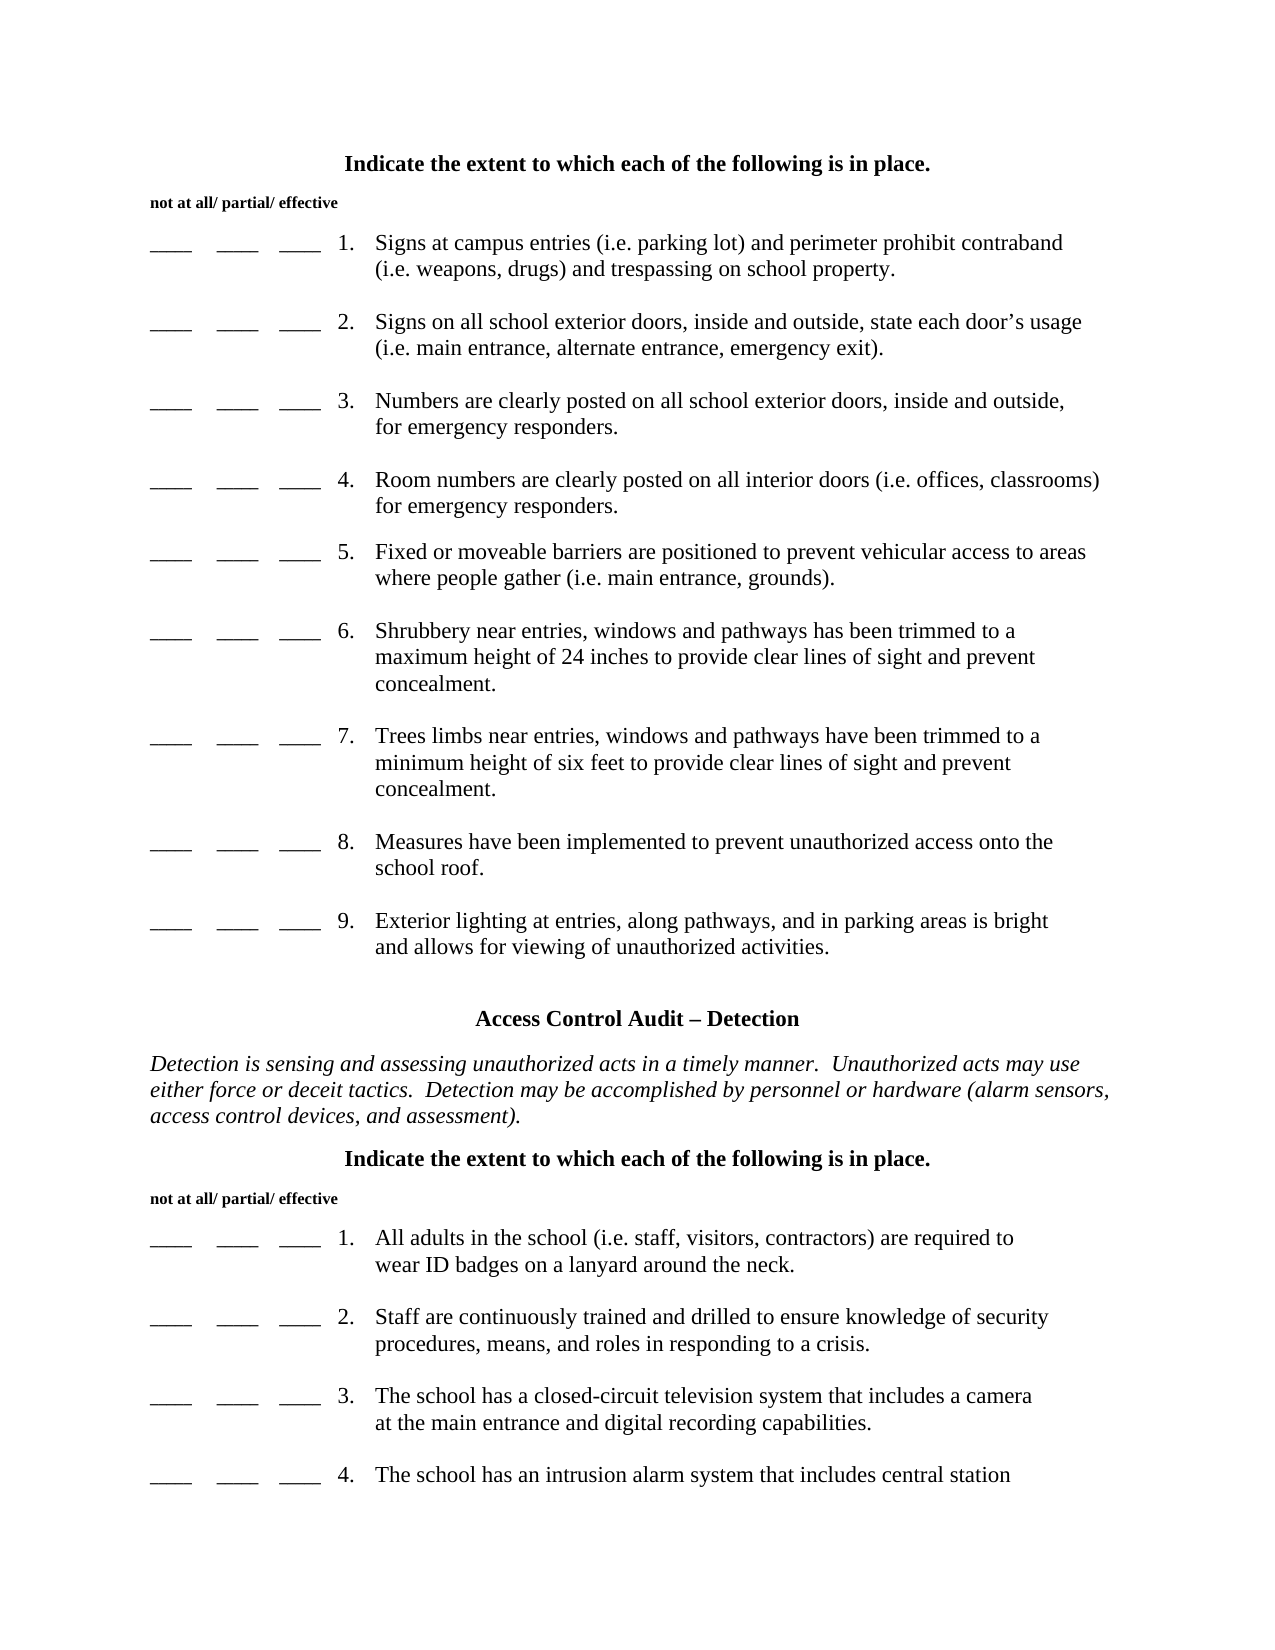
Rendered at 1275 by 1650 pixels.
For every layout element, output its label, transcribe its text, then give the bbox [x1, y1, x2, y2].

text (i.e. main entrance, alternate entrance, emergency exit). [150, 334, 1125, 361]
text _____ _____ _____ 8. Measures have been implemented to prevent unauthorized access onto the [150, 828, 1125, 854]
text _____ _____ _____ 3. Numbers are clearly posted on all school exterior doors, inside and outside, [150, 387, 1125, 413]
text at the main entrance and digital recording capabilities. [150, 1409, 1125, 1435]
text school roof. [150, 854, 1125, 881]
text _____ _____ _____ 6. Shrubbery near entries, windows and pathways has been trimmed to a [150, 617, 1125, 643]
text maximum height of 24 inches to provide clear lines of sight and prevent [150, 643, 1125, 670]
text _____ _____ _____ 5. Fixed or moveable barriers are positioned to prevent vehicular access to areas [150, 538, 1125, 564]
text _____ _____ _____ 4. Room numbers are clearly posted on all interior doors (i.e. offices, classrooms) [150, 466, 1125, 492]
text _____ _____ _____ 4. The school has an intrusion alarm system that includes central station [150, 1462, 1125, 1488]
text _____ _____ _____ 1. Signs at campus entries (i.e. parking lot) and perimeter prohibit contraband [150, 229, 1125, 255]
text _____ _____ _____ 7. Trees limbs near entries, windows and pathways have been trimmed to a [150, 722, 1125, 749]
text where people gather (i.e. main entrance, grounds). [150, 564, 1125, 591]
text for emergency responders. [150, 413, 1125, 440]
text Access Control Audit – Detection [150, 1005, 1125, 1031]
text _____ _____ _____ 1. All adults in the school (i.e. staff, visitors, contractors) are required to [150, 1224, 1125, 1251]
text minimum height of six feet to provide clear lines of sight and prevent [150, 749, 1125, 775]
text Indicate the extent to which each of the following is in place. [150, 150, 1125, 176]
text Indicate the extent to which each of the following is in place. [150, 1146, 1125, 1172]
text _____ _____ _____ 3. The school has a closed-circuit television system that includes a camera [150, 1382, 1125, 1409]
text wear ID badges on a lanyard around the neck. [150, 1251, 1125, 1277]
text _____ _____ _____ 9. Exterior lighting at entries, along pathways, and in parking areas is bright [150, 907, 1125, 933]
text concealment. [150, 670, 1125, 696]
text not at all/ partial/ effective [150, 193, 1125, 212]
text _____ _____ _____ 2. Staff are continuously trained and drilled to ensure knowledge of security [150, 1303, 1125, 1330]
text procedures, means, and roles in responding to a crisis. [150, 1330, 1125, 1356]
text not at all/ partial/ effective [150, 1188, 1125, 1208]
text Detection is sensing and assessing unauthorized acts in a timely manner. Unauthorized acts may use either force or deceit tactics. Detection may be accomplished by personnel or hardware (alarm sensors, access control devices, and assessment). [150, 1050, 1125, 1129]
text and allows for viewing of unauthorized activities. [150, 933, 1125, 959]
text _____ _____ _____ 2. Signs on all school exterior doors, inside and outside, state each door’s usage [150, 308, 1125, 334]
text for emergency responders. [150, 492, 1125, 519]
text (i.e. weapons, drugs) and trespassing on school property. [150, 255, 1125, 282]
text concealment. [150, 775, 1125, 801]
